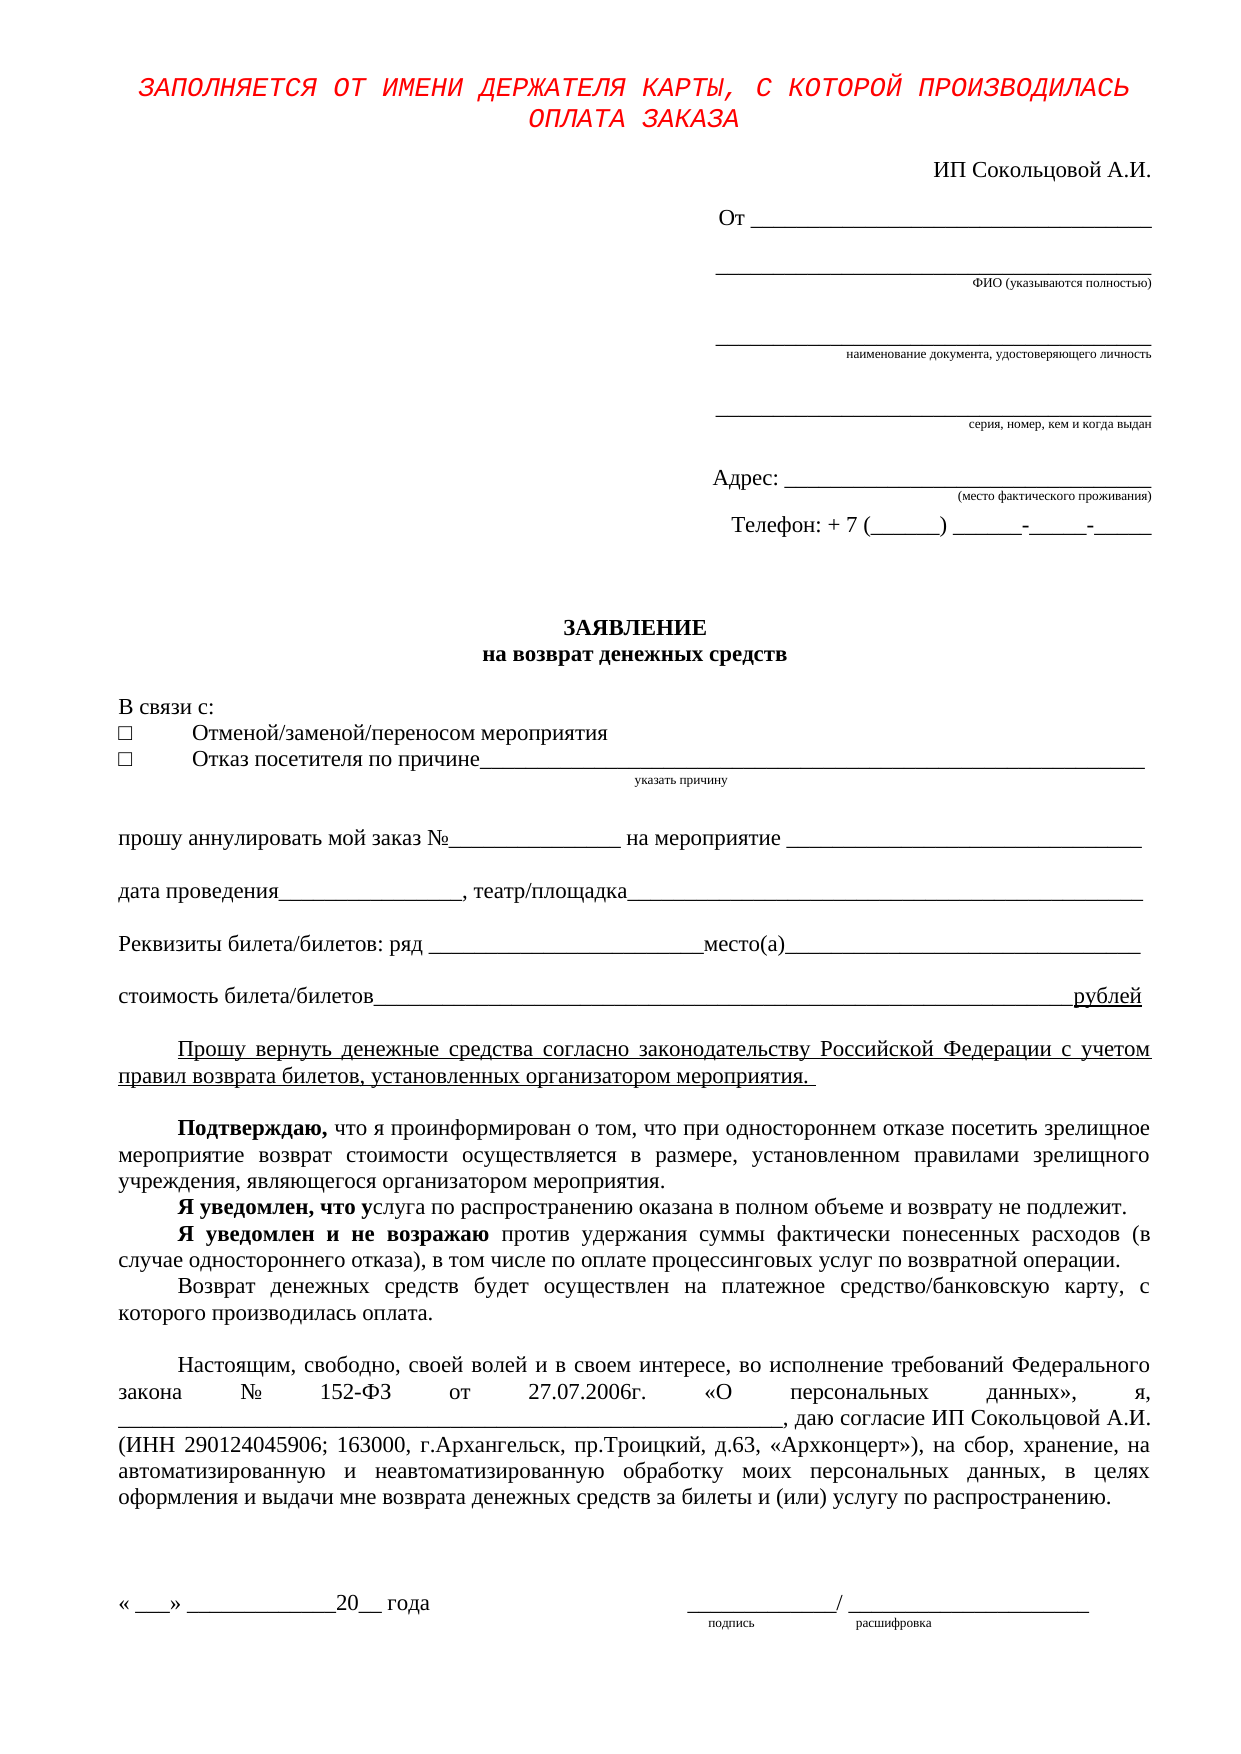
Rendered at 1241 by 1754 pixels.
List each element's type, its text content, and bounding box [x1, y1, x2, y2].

text (место фактического проживания) [118, 490, 1152, 514]
text Подтверждаю, что я проинформирован о том, что при одностороннем отказе посетить зрелищное мероприятие возврат стоимости осуществляется в размере, установленном правилами зрелищного учреждения, являющегося организатором мероприятия. [118, 1114, 1152, 1193]
text ______________________________________ [118, 253, 1152, 277]
text стоимость билета/билетов_____________________________________________________________рублей [118, 983, 1152, 1009]
text Реквизиты билета/билетов: ряд ________________________место(а)_______________________________ [118, 930, 1152, 956]
text ______________________________________ [118, 324, 1152, 348]
text В связи с: [118, 693, 1152, 719]
text Я уведомлен и не возражаю против удержания суммы фактически понесенных расходов (в случае одностороннего отказа), в том числе по оплате процессинговых услуг по возвратной операции. [118, 1220, 1152, 1272]
text □ Отменой/заменой/переносом мероприятия [118, 719, 1152, 745]
text Настоящим, свободно, своей волей и в своем интересе, во исполнение требований Федерального закона № 152-ФЗ от 27.07.2006г. «О персональных данных», я, __________________________________________________________, даю согласие ИП Сокольцовой А.И. (ИНН 290124045906; 163000, г.Архангельск, пр.Троицкий, д.63, «Архконцерт»), на сбор, хранение, на автоматизированную и неавтоматизированную обработку моих персональных данных, в целях оформления и выдачи мне возврата денежных средств за билеты и (или) услугу по распространению. [118, 1352, 1152, 1510]
text подпись расшифровка [708, 1615, 1152, 1641]
text серия, номер, кем и когда выдан [118, 419, 1152, 443]
text ЗАЯВЛЕНИЕ [118, 614, 1152, 640]
text Прошу вернуть денежные средства согласно законодательству Российской Федерации с учетом правил возврата билетов, установленных организатором мероприятия. [118, 1035, 1152, 1088]
text ______________________________________ [118, 395, 1152, 419]
text □ Отказ посетителя по причине__________________________________________________________ [118, 745, 1152, 772]
text наименование документа, удостоверяющего личность [118, 348, 1152, 372]
text дата проведения________________, театр/площадка_____________________________________________ [118, 877, 1152, 903]
text « ___» _____________20__ года _____________/ _____________________ [118, 1589, 1152, 1615]
text Я уведомлен, что услуга по распространению оказана в полном объеме и возврату не подлежит. [118, 1193, 1152, 1220]
text От ___________________________________ [118, 206, 1152, 230]
text на возврат денежных средств [118, 640, 1152, 666]
text Адрес: ________________________________ [118, 466, 1152, 490]
text указать причину [561, 772, 1152, 798]
text Телефон: + 7 (______) ______-_____-_____ [118, 514, 1152, 537]
text ИП Сокольцовой А.И. [118, 159, 1152, 183]
text ФИО (указываются полностью) [118, 277, 1152, 301]
text прошу аннулировать мой заказ №_______________ на мероприятие _______________________________ [118, 824, 1152, 851]
text Возврат денежных средств будет осуществлен на платежное средство/банковскую карту, с которого производилась оплата. [118, 1272, 1152, 1325]
